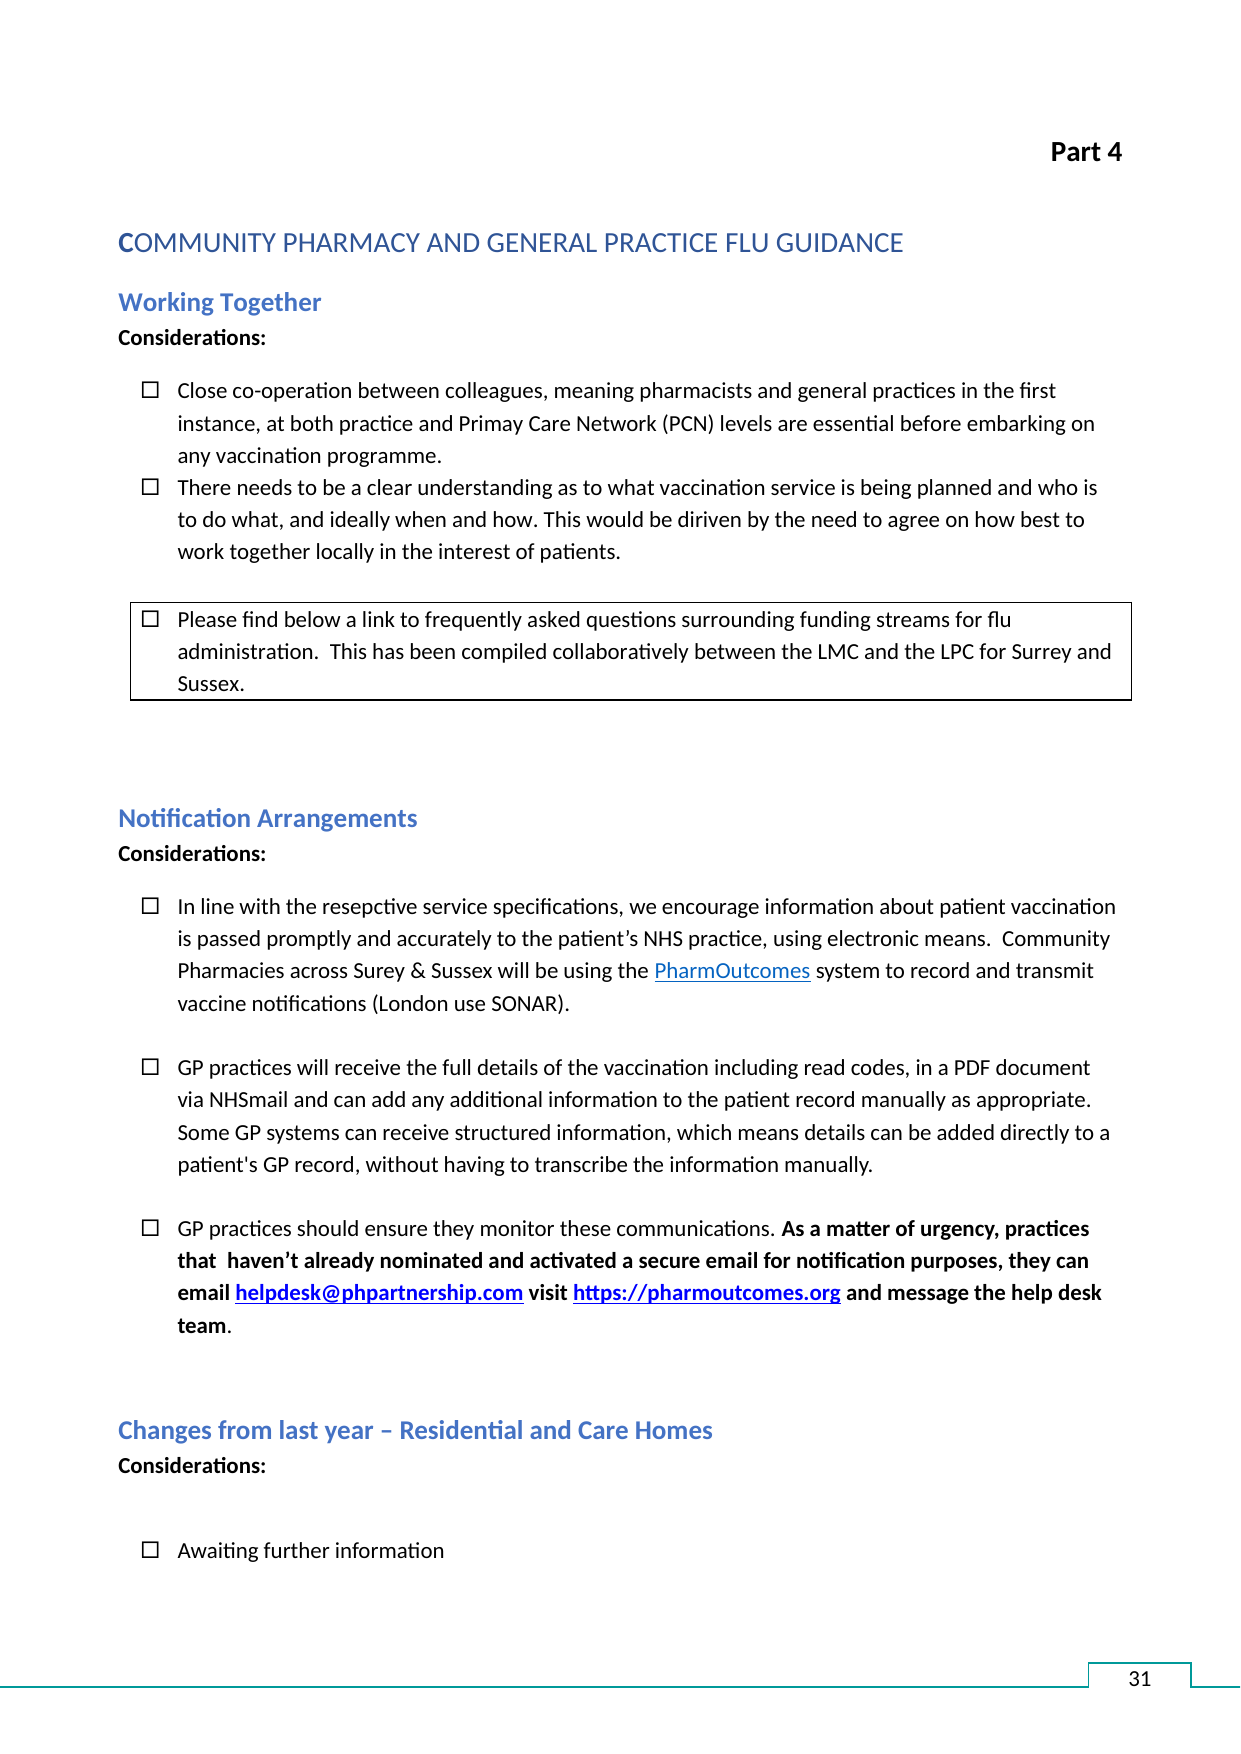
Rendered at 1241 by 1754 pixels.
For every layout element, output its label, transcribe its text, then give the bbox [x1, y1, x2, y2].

list In line with the resepctive service specifications, we encourage information about patient vaccination is passed promptly and accurately to the patient’s NHS practice, using electronic means. Community Pharmacies across Surey & Sussex will be using the PharmOutcomes system to record and transmit vaccine notifications (London use SONAR). [140, 892, 1122, 1017]
list There needs to be a clear understanding as to what vaccination service is being planned and who is to do what, and ideally when and how. This would be diriven by the need to agree on how best to work together locally in the interest of patients. [140, 473, 1122, 566]
subtitle COMMUNITY PHARMACY AND GENERAL PRACTICE FLU GUIDANCE [118, 224, 1122, 259]
text Considerations: [118, 1451, 1122, 1479]
list Close co-operation between colleagues, meaning pharmacists and general practices in the first instance, at both practice and Primay Care Network (PCN) levels are essential before embarking on any vaccination programme. [140, 377, 1122, 469]
text Considerations: [118, 323, 1122, 352]
list Awaiting further information [140, 1536, 1122, 1564]
list Please find below a link to frequently asked questions surrounding funding streams for flu administration. This has been compiled collaboratively between the LMC and the LPC for Surrey and Sussex. [131, 603, 1131, 699]
text Considerations: [118, 839, 1122, 867]
list GP practices will receive the full details of the vaccination including read codes, in a PDF document via NHSmail and can add any additional information to the patient record manually as appropriate. Some GP systems can receive structured information, which means details can be added directly to a patient's GP record, without having to transcribe the information manually. [140, 1053, 1122, 1178]
subtitle Changes from last year – Residential and Care Homes [118, 1413, 1122, 1446]
subtitle Working Together [118, 286, 1122, 319]
subtitle Notification Arrangements [118, 801, 1122, 834]
text Part 4 [118, 133, 1122, 168]
list GP practices should ensure they monitor these communications. As a matter of urgency, practices that haven’t already nominated and activated a secure email for notification purposes, they can email helpdesk@phpartnership.com visit https://pharmoutcomes.org and message the help desk team. [140, 1214, 1122, 1339]
